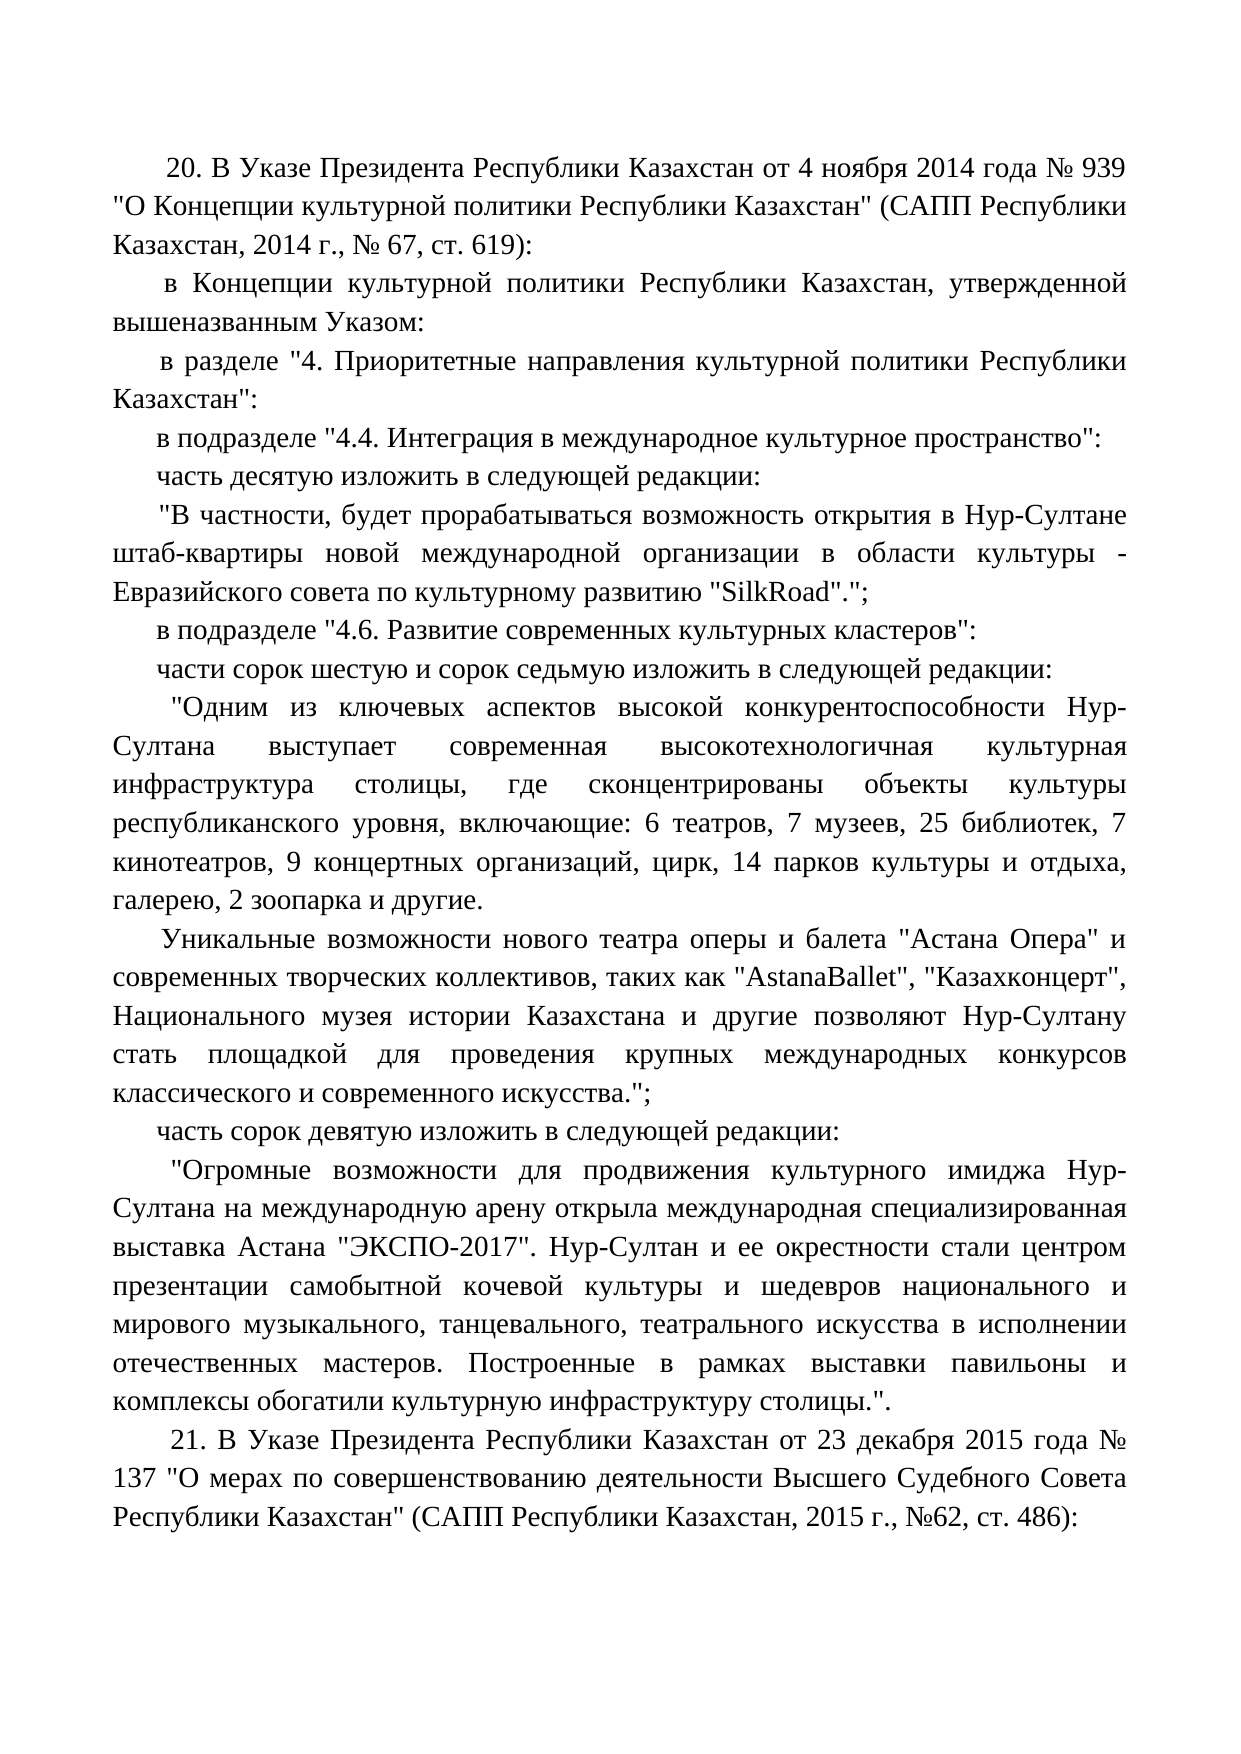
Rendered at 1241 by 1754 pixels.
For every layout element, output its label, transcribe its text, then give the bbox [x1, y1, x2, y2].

text "В частности, будет прорабатываться возможность открытия в Нур-Султане штаб-квартиры новой международной организации в области культуры - Евразийского совета по культурному развитию "SilkRoad"."; [112, 497, 1128, 607]
text "Одним из ключевых аспектов высокой конкурентоспособности Нур-Султана выступает современная высокотехнологичная культурная инфраструктура столицы, где сконцентрированы объекты культуры республиканского уровня, включающие: 6 театров, 7 музеев, 25 библиотек, 7 кинотеатров, 9 концертных организаций, цирк, 14 парков культуры и отдыха, галерею, 2 зоопарка и другие. [112, 689, 1128, 916]
text часть сорок девятую изложить в следующей редакции: [112, 1113, 1128, 1147]
text в Концепции культурной политики Республики Казахстан, утвержденной вышеназванным Указом: [112, 266, 1128, 338]
text Уникальные возможности нового театра оперы и балета "Астана Опера" и современных творческих коллективов, таких как "AstanaBallet", "Казахконцерт", Национального музея истории Казахстана и другие позволяют Нур-Султану стать площадкой для проведения крупных международных конкурсов классического и современного искусства."; [112, 921, 1128, 1108]
text в подразделе "4.4. Интеграция в международное культурное пространство": [112, 420, 1128, 453]
text в подразделе "4.6. Развитие современных культурных кластеров": [112, 612, 1128, 646]
text части сорок шестую и сорок седьмую изложить в следующей редакции: [112, 651, 1128, 684]
text в разделе "4. Приоритетные направления культурной политики Республики Казахстан": [112, 343, 1128, 415]
text 21. В Указе Президента Республики Казахстан от 23 декабря 2015 года № 137 "О мерах по совершенствованию деятельности Высшего Судебного Совета Республики Казахстан" (САПП Республики Казахстан, 2015 г., №62, ст. 486): [112, 1422, 1128, 1532]
text часть десятую изложить в следующей редакции: [112, 458, 1128, 492]
text "Огромные возможности для продвижения культурного имиджа Нур-Султана на международную арену открыла международная специализированная выставка Астана "ЭКСПО-2017". Нур-Султан и ее окрестности стали центром презентации самобытной кочевой культуры и шедевров национального и мирового музыкального, танцевального, театрального искусства в исполнении отечественных мастеров. Построенные в рамках выставки павильоны и комплексы обогатили культурную инфраструктуру столицы.". [112, 1152, 1128, 1417]
text 20. В Указе Президента Республики Казахстан от 4 ноября 2014 года № 939 "О Концепции культурной политики Республики Казахстан" (САПП Республики Казахстан, 2014 г., № 67, ст. 619): [112, 150, 1128, 261]
